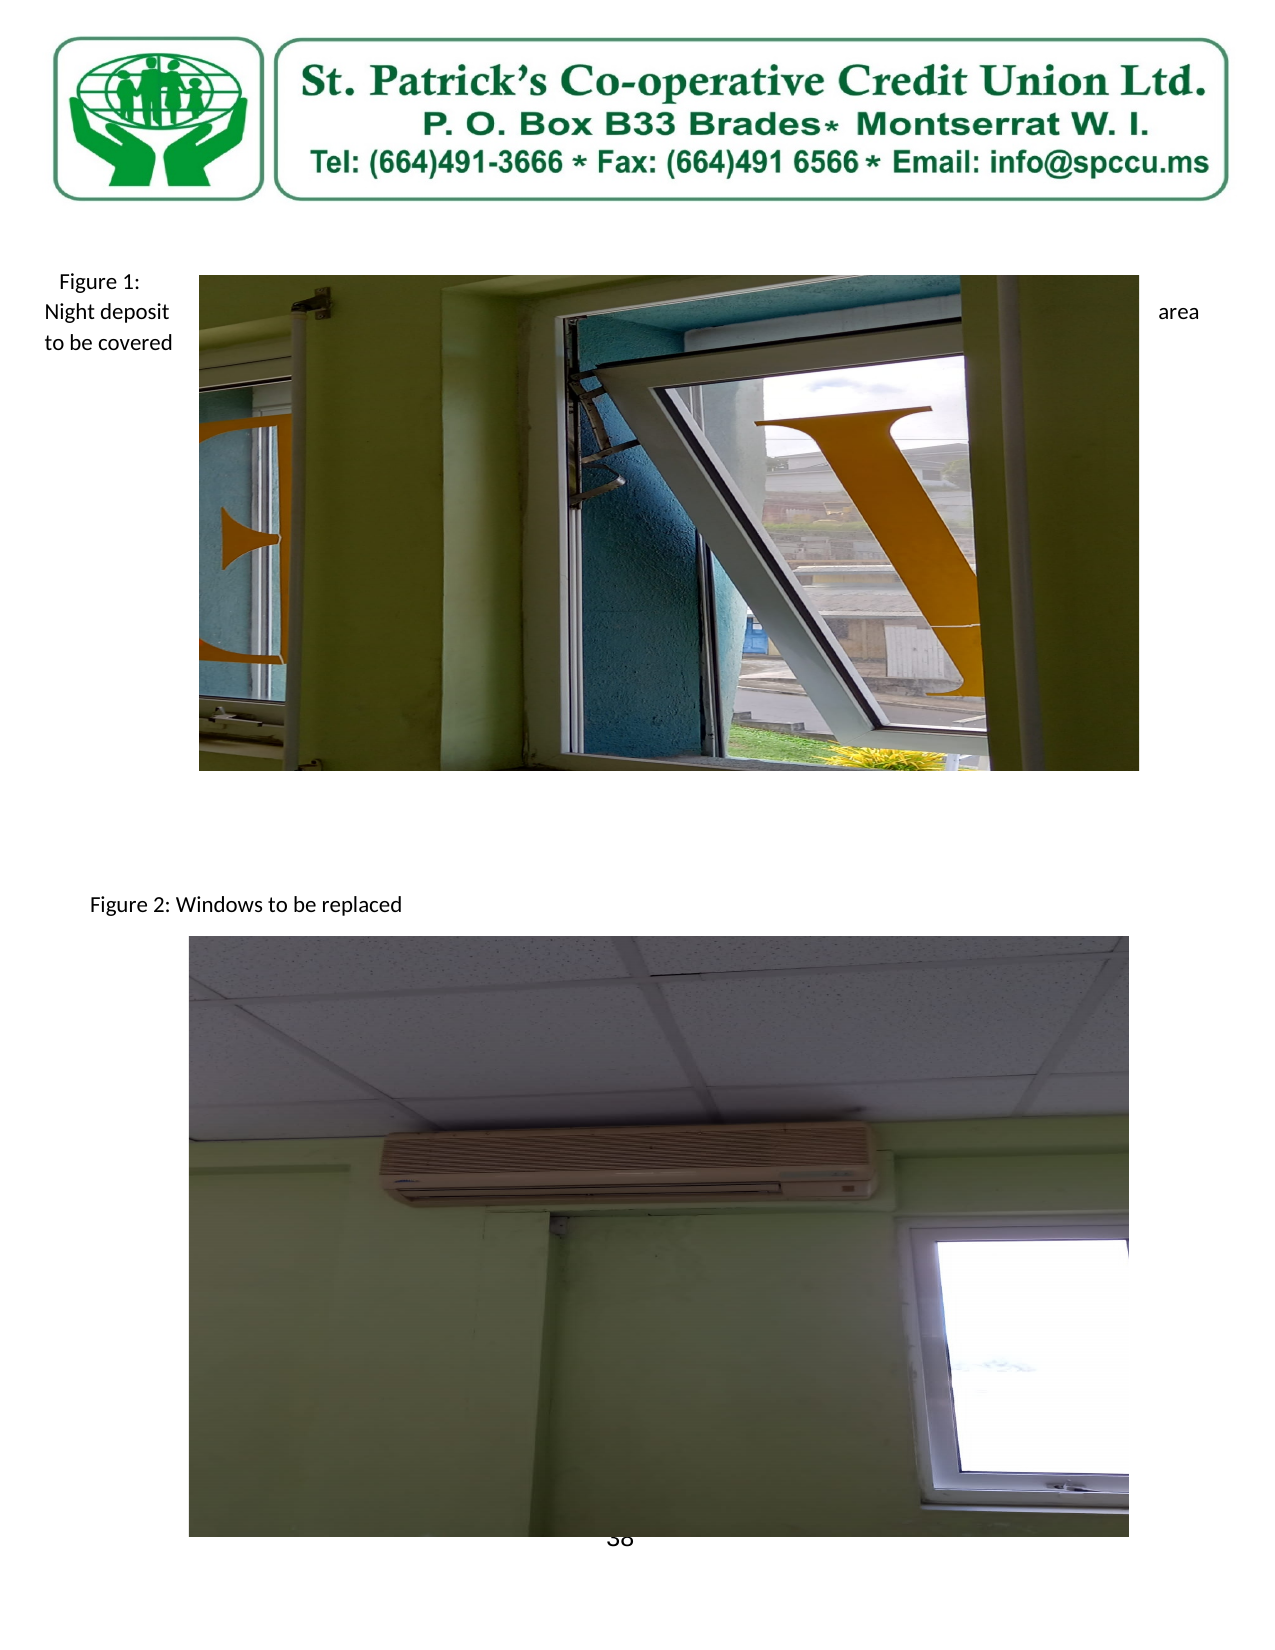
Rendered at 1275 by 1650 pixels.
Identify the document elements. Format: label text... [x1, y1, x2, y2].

picture [188, 936, 1129, 1537]
text Figure 1: Night deposit area to be covered [44, 267, 1206, 356]
text Figure 2: Windows to be replaced [44, 890, 1206, 918]
picture [199, 275, 1140, 771]
picture [30, 22, 1247, 219]
